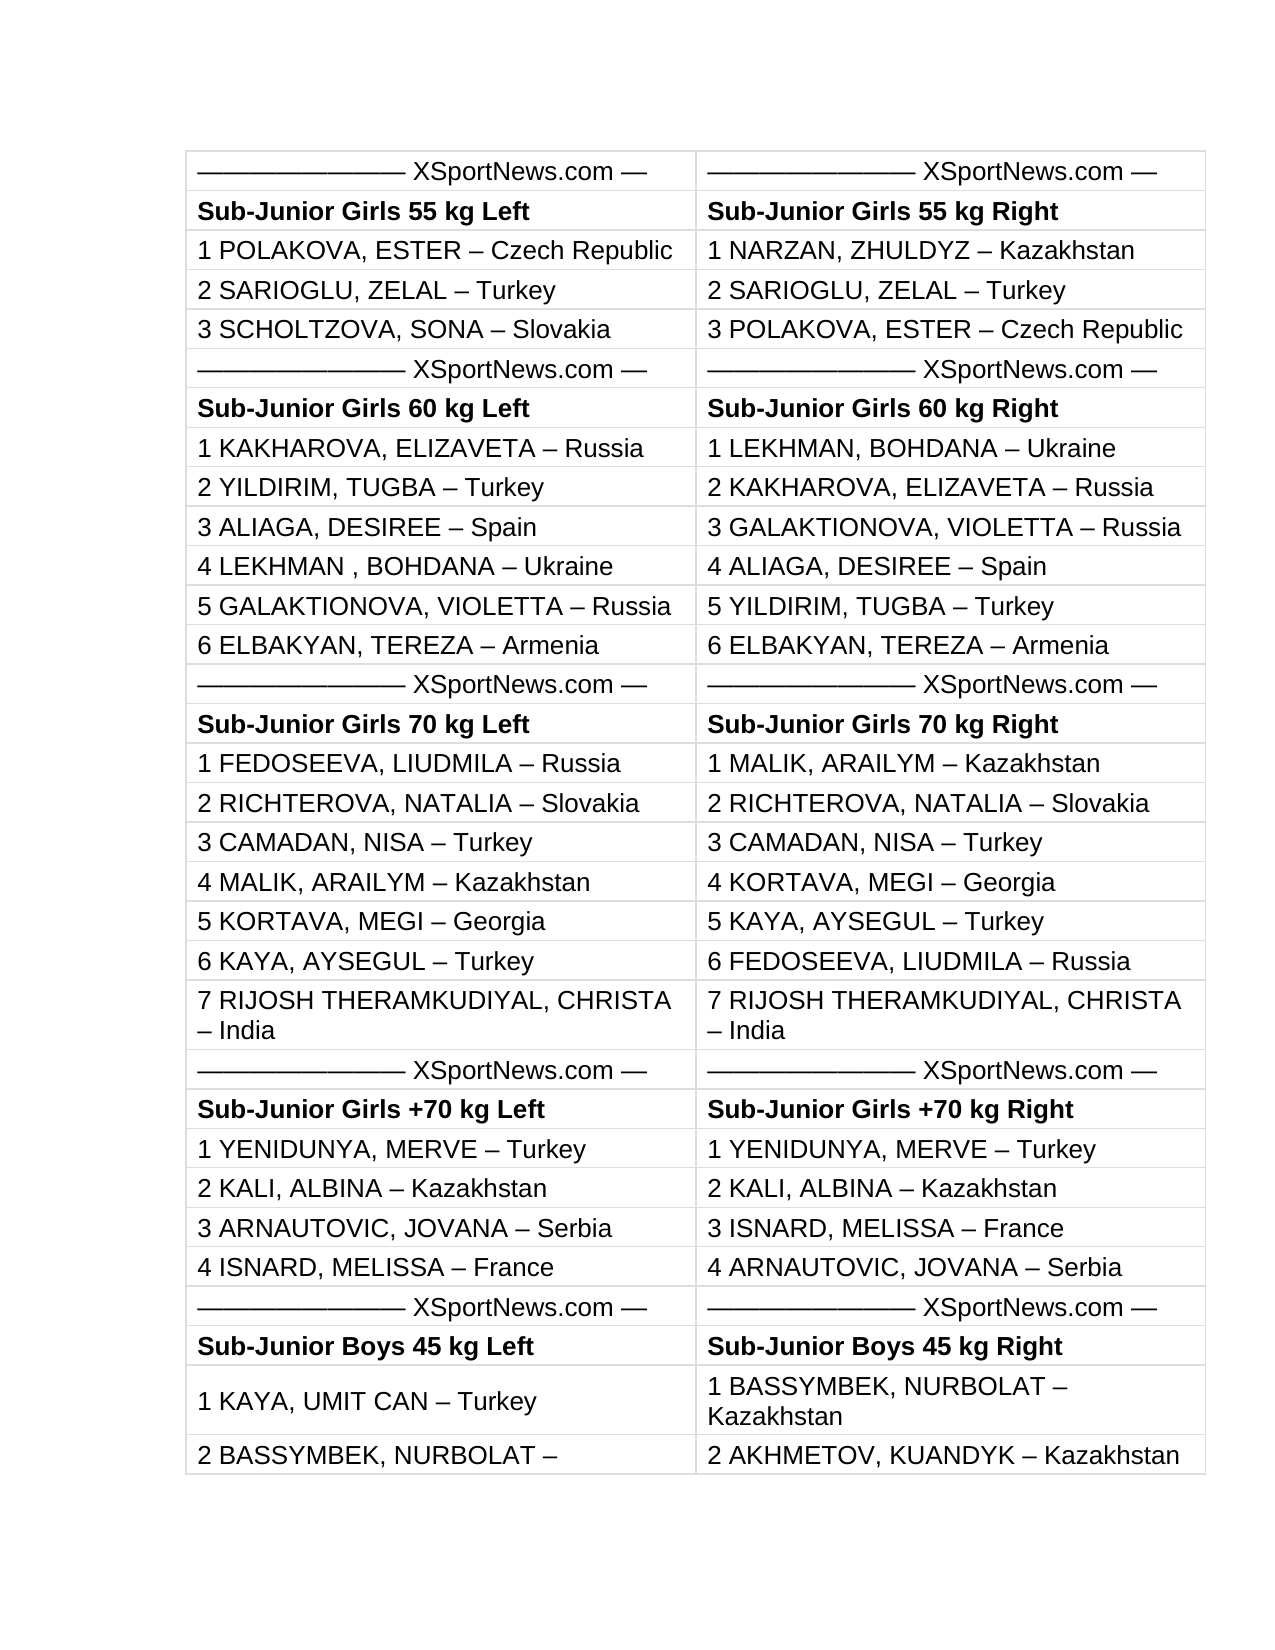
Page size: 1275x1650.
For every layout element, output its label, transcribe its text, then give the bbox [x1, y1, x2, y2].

table_cell 1 FEDOSEEVA, LIUDMILA – Russia [187, 744, 695, 782]
table_cell 1 KAKHAROVA, ELIZAVETA – Russia [187, 428, 695, 466]
table_cell 4 MALIK, ARAILYM – Kazakhstan [187, 862, 695, 900]
table_cell 2 RICHTEROVA, NATALIA – Slovakia [697, 783, 1205, 821]
table_cell 3 POLAKOVA, ESTER – Czech Republic [697, 310, 1205, 347]
table_cell ———————— XSportNews.com — [187, 152, 695, 189]
table_cell 5 KORTAVA, MEGI – Georgia [187, 902, 695, 939]
table_cell 2 RICHTEROVA, NATALIA – Slovakia [187, 783, 695, 821]
table_cell 3 SCHOLTZOVA, SONA – Slovakia [187, 310, 695, 347]
table_cell ———————— XSportNews.com — [187, 1287, 695, 1325]
table_cell Sub-Junior Girls +70 kg Right [697, 1090, 1205, 1127]
table_cell 5 GALAKTIONOVA, VIOLETTA – Russia [187, 586, 695, 624]
table_cell Sub-Junior Girls 70 kg Left [187, 704, 695, 742]
table_cell Sub-Junior Girls 55 kg Right [697, 191, 1205, 229]
table_cell 1 POLAKOVA, ESTER – Czech Republic [187, 231, 695, 268]
table_cell 5 YILDIRIM, TUGBA – Turkey [697, 586, 1205, 624]
table_cell ———————— XSportNews.com — [697, 665, 1205, 703]
table_cell 3 CAMADAN, NISA – Turkey [187, 823, 695, 861]
table_cell 1 KAYA, UMIT CAN – Turkey [187, 1366, 695, 1434]
table_cell Sub-Junior Girls +70 kg Left [187, 1090, 695, 1127]
table_cell Sub-Junior Girls 60 kg Right [697, 388, 1205, 426]
table_cell ———————— XSportNews.com — [697, 1287, 1205, 1325]
table_cell 1 BASSYMBEK, NURBOLAT – Kazakhstan [697, 1366, 1205, 1434]
table_cell 6 ELBAKYAN, TEREZA – Armenia [187, 625, 695, 663]
table_cell 7 RIJOSH THERAMKUDIYAL, CHRISTA – India [187, 981, 695, 1048]
table_cell Sub-Junior Girls 55 kg Left [187, 191, 695, 229]
table_cell ———————— XSportNews.com — [697, 1050, 1205, 1088]
table_cell 5 KAYA, AYSEGUL – Turkey [697, 902, 1205, 939]
table_cell 1 NARZAN, ZHULDYZ – Kazakhstan [697, 231, 1205, 268]
table_cell Sub-Junior Girls 60 kg Left [187, 388, 695, 426]
table_cell 1 YENIDUNYA, MERVE – Turkey [187, 1129, 695, 1167]
table_cell Sub-Junior Girls 70 kg Right [697, 704, 1205, 742]
table_cell 3 GALAKTIONOVA, VIOLETTA – Russia [697, 507, 1205, 545]
table_cell ———————— XSportNews.com — [187, 349, 695, 387]
table_cell 1 LEKHMAN, BOHDANA – Ukraine [697, 428, 1205, 466]
table_cell 1 MALIK, ARAILYM – Kazakhstan [697, 744, 1205, 782]
table_cell 7 RIJOSH THERAMKUDIYAL, CHRISTA – India [697, 981, 1205, 1048]
table_cell ———————— XSportNews.com — [187, 1050, 695, 1088]
table_cell 1 YENIDUNYA, MERVE – Turkey [697, 1129, 1205, 1167]
table_cell Sub-Junior Boys 45 kg Left [187, 1326, 695, 1364]
table_cell 3 ALIAGA, DESIREE – Spain [187, 507, 695, 545]
table_cell 4 ARNAUTOVIC, JOVANA – Serbia [697, 1247, 1205, 1285]
table_cell 2 SARIOGLU, ZELAL – Turkey [187, 270, 695, 308]
table_cell Sub-Junior Boys 45 kg Right [697, 1326, 1205, 1364]
table_cell 4 ISNARD, MELISSA – France [187, 1247, 695, 1285]
table_cell 6 ELBAKYAN, TEREZA – Armenia [697, 625, 1205, 663]
table_cell 6 KAYA, AYSEGUL – Turkey [187, 941, 695, 979]
table_cell 3 ISNARD, MELISSA – France [697, 1208, 1205, 1246]
table_cell ———————— XSportNews.com — [187, 665, 695, 703]
table_cell 2 YILDIRIM, TUGBA – Turkey [187, 467, 695, 505]
table_cell ———————— XSportNews.com — [697, 152, 1205, 189]
table_cell 2 KALI, ALBINA – Kazakhstan [187, 1168, 695, 1206]
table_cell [697, 1435, 1205, 1473]
table_cell 3 ARNAUTOVIC, JOVANA – Serbia [187, 1208, 695, 1246]
table_cell 2 KAKHAROVA, ELIZAVETA – Russia [697, 467, 1205, 505]
table_cell 4 KORTAVA, MEGI – Georgia [697, 862, 1205, 900]
table_cell 4 ALIAGA, DESIREE – Spain [697, 546, 1205, 584]
table_cell 6 FEDOSEEVA, LIUDMILA – Russia [697, 941, 1205, 979]
table_cell ———————— XSportNews.com — [697, 349, 1205, 387]
table_cell 2 SARIOGLU, ZELAL – Turkey [697, 270, 1205, 308]
table_cell 2 KALI, ALBINA – Kazakhstan [697, 1168, 1205, 1206]
table_cell 4 LEKHMAN , BOHDANA – Ukraine [187, 546, 695, 584]
table_cell 3 CAMADAN, NISA – Turkey [697, 823, 1205, 861]
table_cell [187, 1435, 695, 1473]
